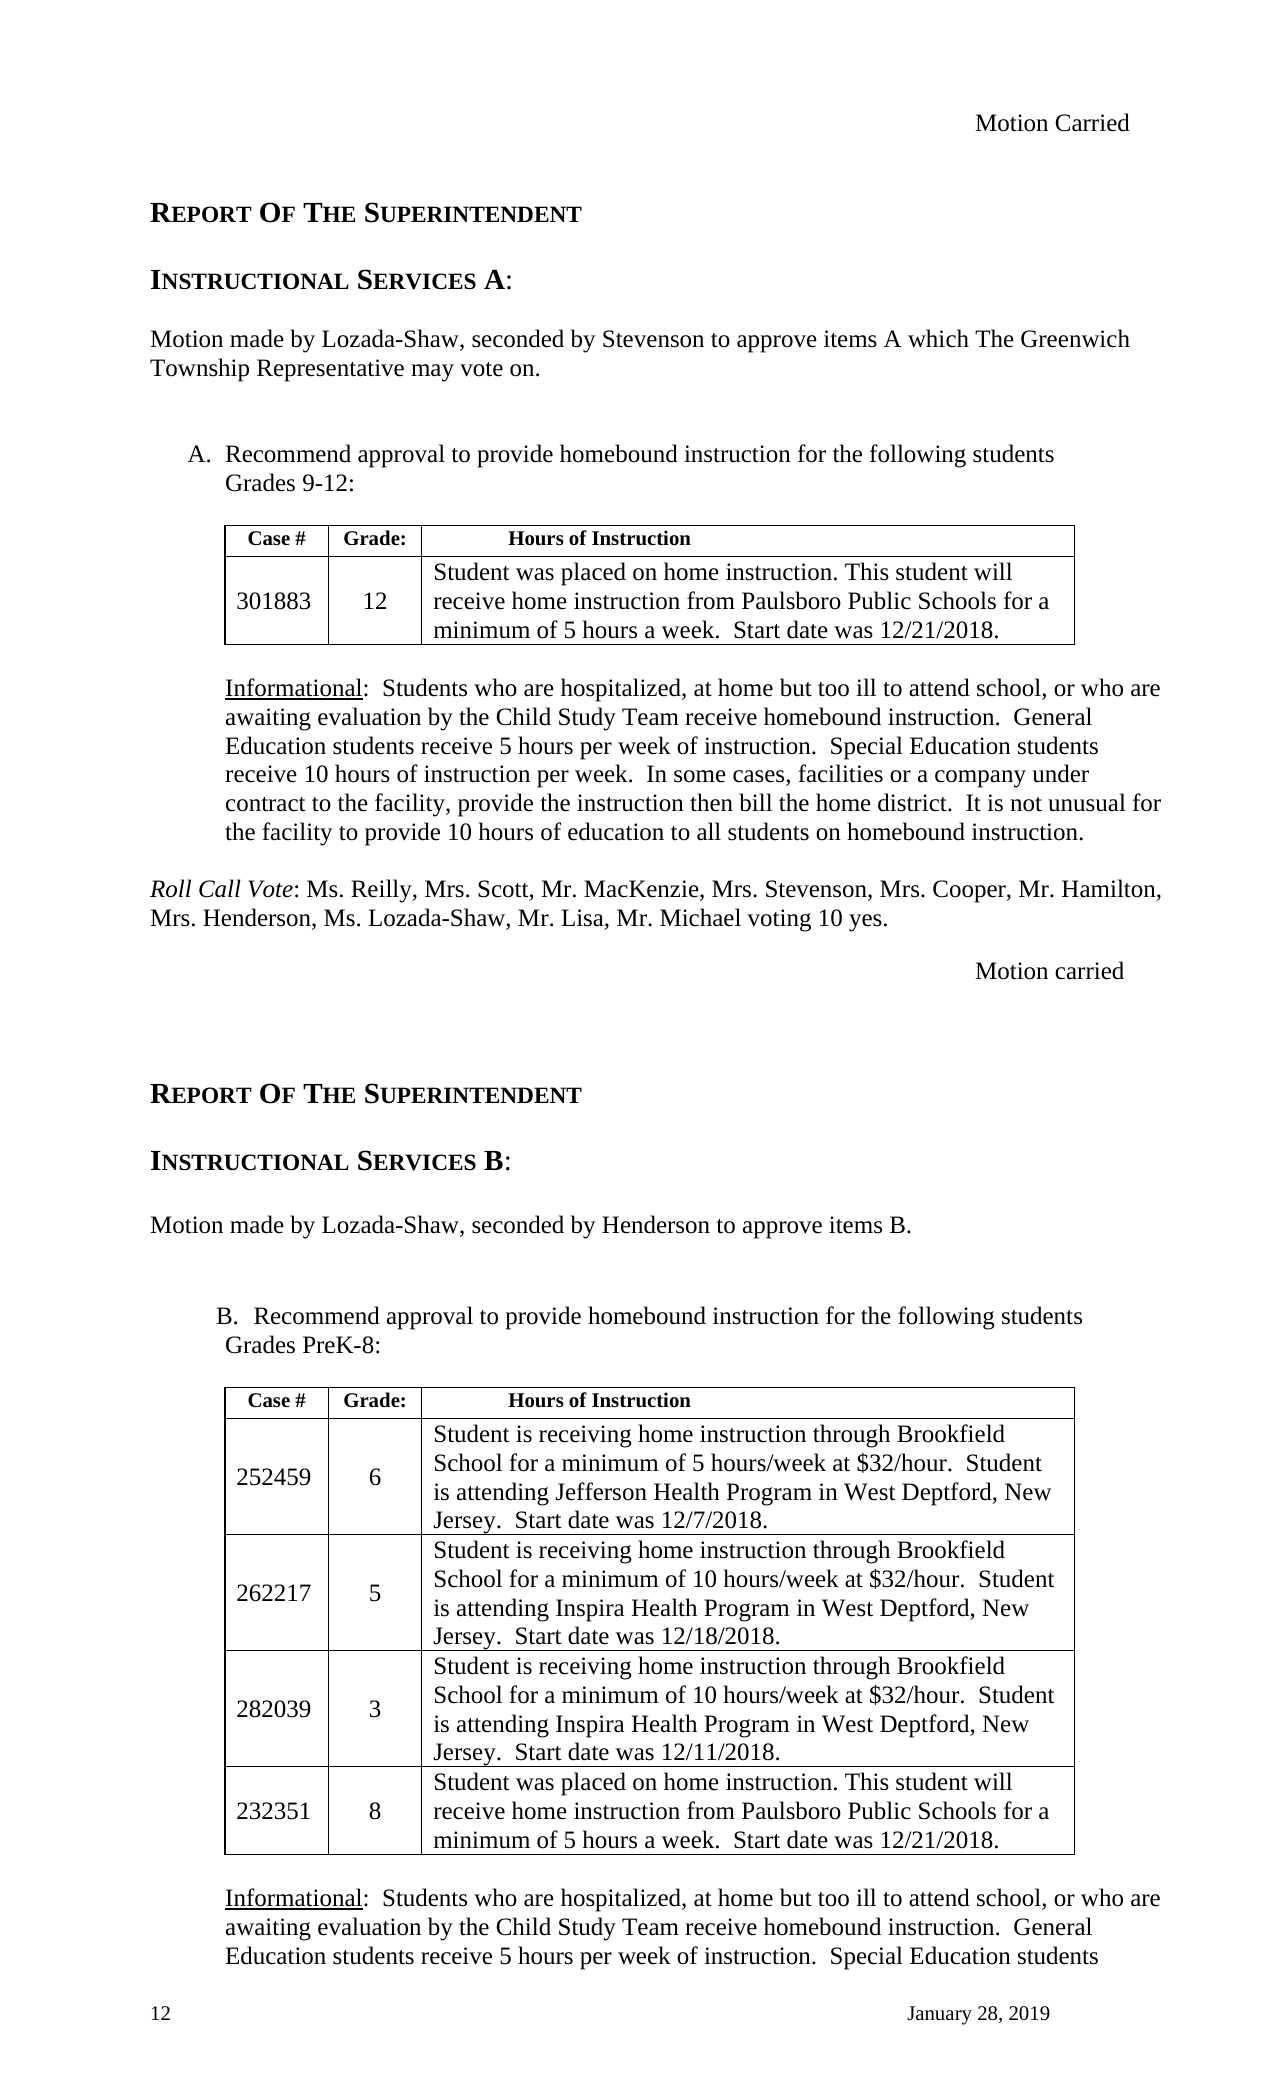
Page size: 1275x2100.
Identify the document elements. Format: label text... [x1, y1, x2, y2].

table_cell 282039 [226, 1651, 328, 1766]
text Grades 9-12: [225, 468, 1162, 497]
text Roll Call Vote: Ms. Reilly, Mrs. Scott, Mr. MacKenzie, Mrs. Stevenson, Mrs. Cooper, Mr. Hamilton, Mrs. Henderson, Ms. Lozada-Shaw, Mr. Lisa, Mr. Michael voting 10 yes. [150, 874, 1162, 932]
table_cell 5 [329, 1535, 421, 1650]
list Report Of The Superintendent [150, 1076, 1162, 1109]
text Motion made by Lozada-Shaw, seconded by Stevenson to approve items A which The Greenwich Township Representative may vote on. [150, 324, 1162, 382]
table_header Hours of Instruction [422, 526, 1074, 556]
table_cell 3 [329, 1651, 421, 1766]
text Motion made by Lozada-Shaw, seconded by Henderson to approve items B. [150, 1210, 1162, 1239]
table_header Case # [226, 526, 328, 556]
text Motion carried [150, 932, 1162, 985]
table_header Grade: [329, 1388, 421, 1418]
table_header Case # [226, 1388, 328, 1418]
table_cell 12 [329, 557, 421, 643]
list Recommend approval to provide homebound instruction for the following students [187, 439, 1162, 468]
list Recommend approval to provide homebound instruction for the following students [216, 1301, 1162, 1330]
text Grades PreK-8: [225, 1330, 1162, 1358]
table_cell Student is receiving home instruction through Brookfield School for a minimum of 10 hours/week at $32/hour. Student is attending Inspira Health Program in West Deptford, New Jersey. Start date was 12/11/2018. [422, 1651, 1074, 1766]
table_cell 8 [329, 1767, 421, 1853]
table_cell Student was placed on home instruction. This student will receive home instruction from Paulsboro Public Schools for a minimum of 5 hours a week. Start date was 12/21/2018. [422, 1767, 1074, 1853]
table_header Grade: [329, 526, 421, 556]
table_cell 6 [329, 1419, 421, 1534]
table_cell 301883 [226, 557, 328, 643]
text Report Of The Superintendent [150, 195, 1162, 228]
table_cell Student is receiving home instruction through Brookfield School for a minimum of 10 hours/week at $32/hour. Student is attending Inspira Health Program in West Deptford, New Jersey. Start date was 12/18/2018. [422, 1535, 1074, 1650]
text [225, 1883, 1162, 1969]
text Instructional Services A: [150, 262, 1162, 295]
table_cell Student is receiving home instruction through Brookfield School for a minimum of 5 hours/week at $32/hour. Student is attending Jefferson Health Program in West Deptford, New Jersey. Start date was 12/7/2018. [422, 1419, 1074, 1534]
table_cell 262217 [226, 1535, 328, 1650]
table_cell 232351 [226, 1767, 328, 1853]
text Motion Carried [225, 84, 1162, 137]
text Instructional Services B: [150, 1143, 1162, 1176]
table_header Hours of Instruction [422, 1388, 1074, 1418]
table_cell 252459 [226, 1419, 328, 1534]
table_cell Student was placed on home instruction. This student will receive home instruction from Paulsboro Public Schools for a minimum of 5 hours a week. Start date was 12/21/2018. [422, 557, 1074, 643]
